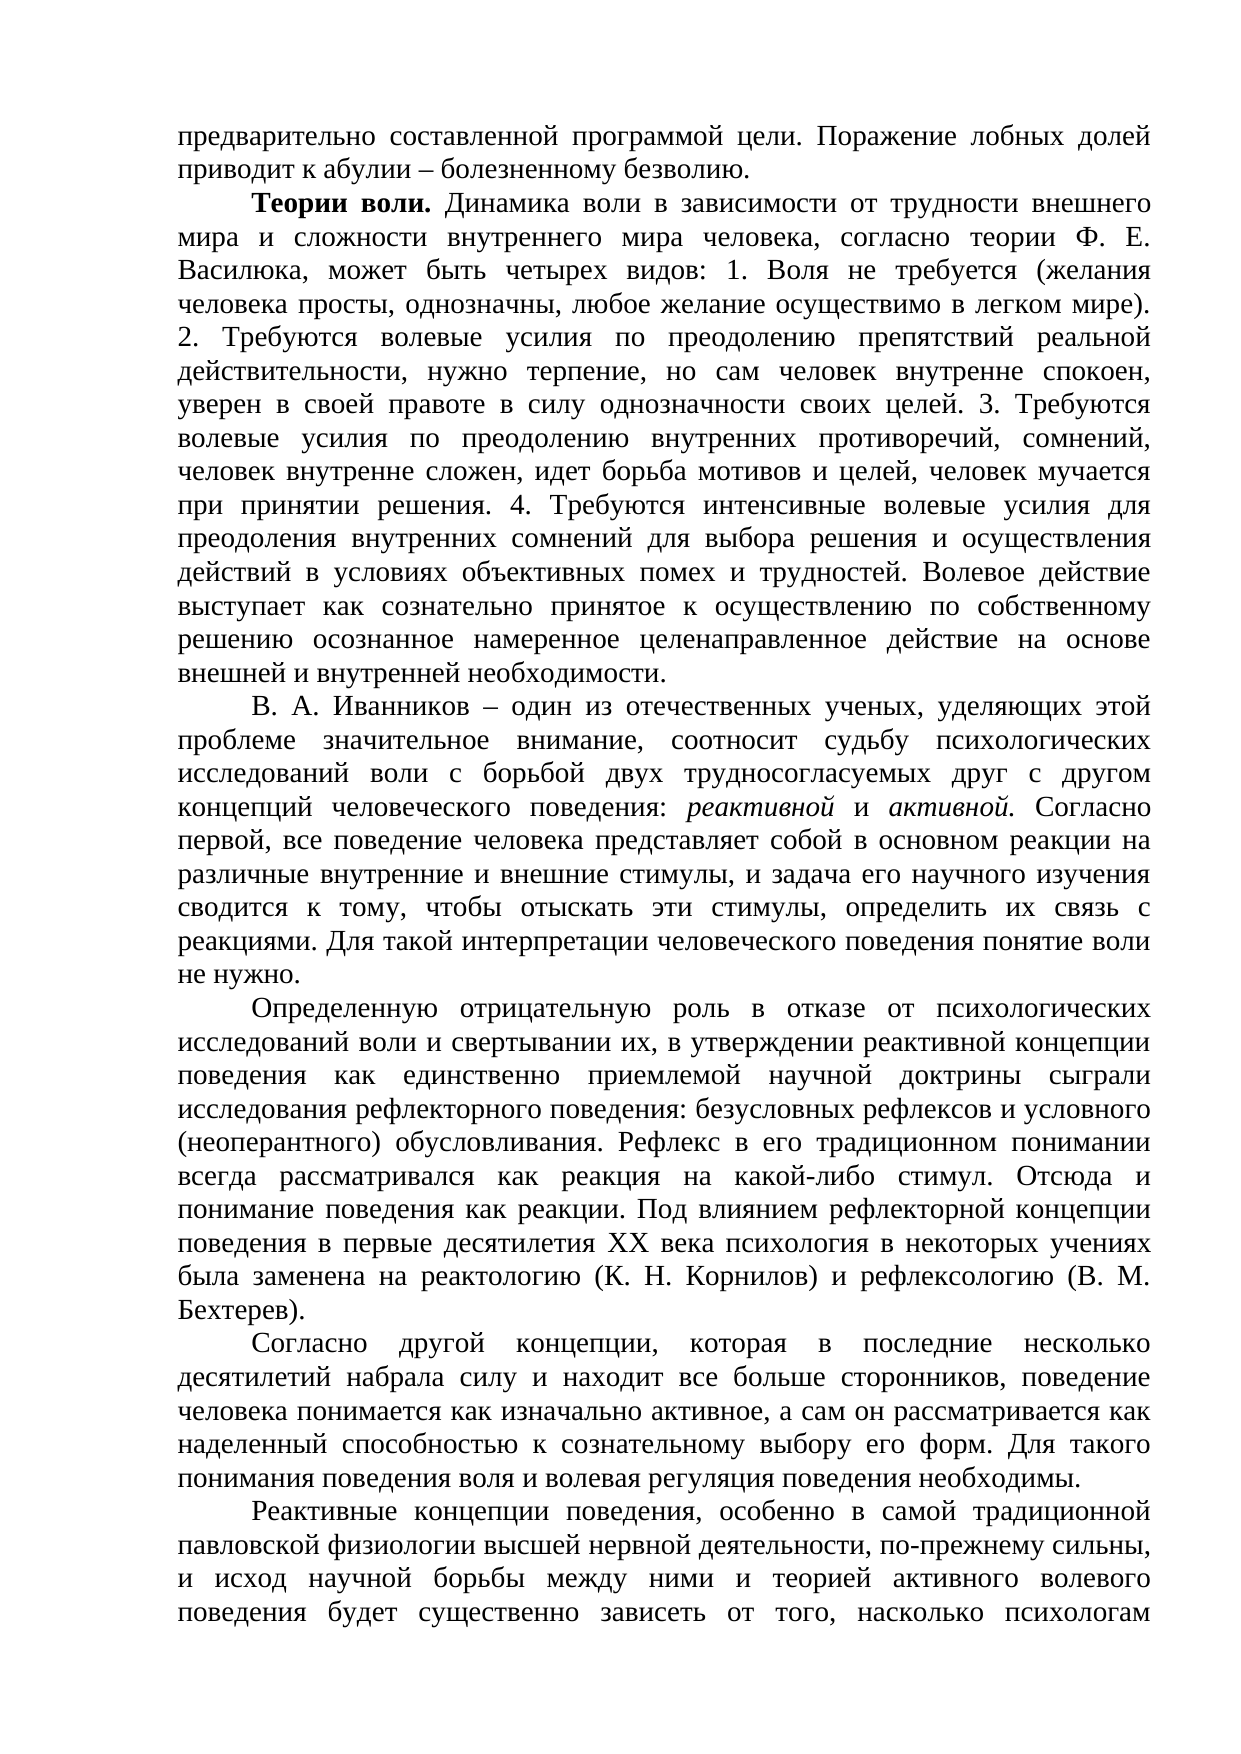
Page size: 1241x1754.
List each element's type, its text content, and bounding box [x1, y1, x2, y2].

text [177, 118, 1152, 185]
text В. А. Иванников – один из отечественных ученых, уделяющих этой проблеме значительное внимание, соотносит судьбу психологических исследований воли с борьбой двух трудносогласуемых друг с другом концепций человеческого поведения: реактивной и активной. Согласно первой, все поведение человека представляет собой в основном реакции на различные внутренние и внешние стимулы, и задача его научного изучения сводится к тому, чтобы отыскать эти стимулы, определить их связь с реакциями. Для такой интерпретации человеческого поведения понятие воли не нужно. [177, 688, 1152, 990]
text Согласно другой концепции, которая в последние несколько десятилетий набрала силу и находит все больше сторонников, поведение человека понимается как изначально активное, а сам он рассматривается как наделенный способностью к сознательному выбору его форм. Для такого понимания поведения воля и волевая регуляция поведения необходимы. [177, 1326, 1152, 1493]
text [177, 1493, 1152, 1627]
text Определенную отрицательную роль в отказе от психологических исследований воли и свертывании их, в утверждении реактивной концепции поведения как единственно приемлемой научной доктрины сыграли исследования рефлекторного поведения: безусловных рефлексов и условного (неоперантного) обусловливания. Рефлекс в его традиционном понимании всегда рассматривался как реакция на какой-либо стимул. Отсюда и понимание поведения как реакции. Под влиянием рефлекторной концепции поведения в первые десятилетия XX века психология в некоторых учениях была заменена на реактологию (К. Н. Корнилов) и рефлексологию (В. М. Бехтерев). [177, 990, 1152, 1326]
text Теории воли. Динамика воли в зависимости от трудности внешнего мира и сложности внутреннего мира человека, согласно теории Ф. Е. Василюка, может быть четырех видов: 1. Воля не требуется (желания человека просты, однозначны, любое желание осуществимо в легком мире). 2. Требуются волевые усилия по преодолению препятствий реальной действительности, нужно терпение, но сам человек внутренне спокоен, уверен в своей правоте в силу однозначности своих целей. 3. Требуются волевые усилия по преодолению внутренних противоречий, сомнений, человек внутренне сложен, идет борьба мотивов и целей, человек мучается при принятии решения. 4. Требуются интенсивные волевые усилия для преодоления внутренних сомнений для выбора решения и осуществления действий в условиях объективных помех и трудностей. Волевое действие выступает как сознательно принятое к осуществлению по собственному решению осознанное намеренное целенаправленное действие на основе внешней и внутренней необходимости. [177, 185, 1152, 688]
